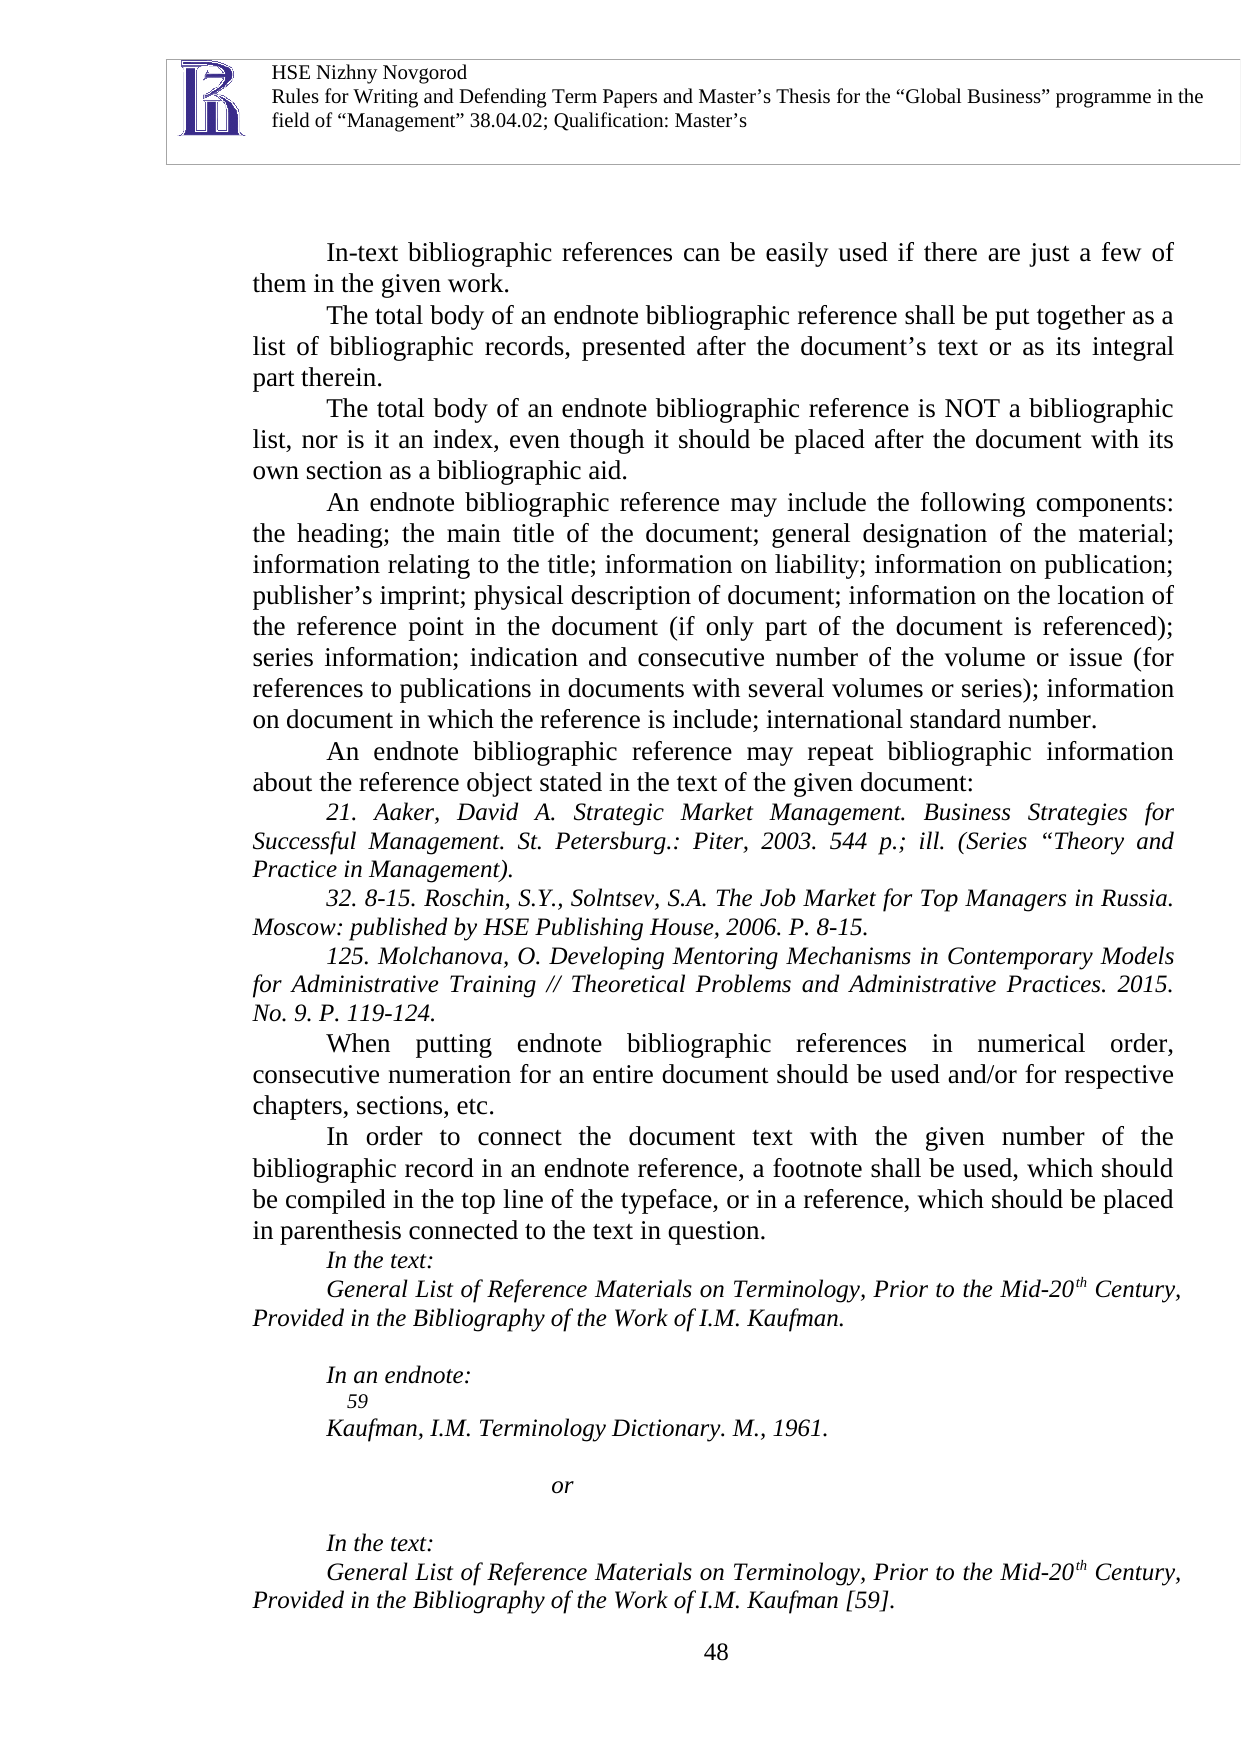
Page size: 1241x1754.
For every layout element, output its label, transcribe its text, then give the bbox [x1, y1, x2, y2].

text An endnote bibliographic reference may include the following components: the heading; the main title of the document; general designation of the material; information relating to the title; information on liability; information on publication; publisher’s imprint; physical description of document; information on the location of the reference point in the document (if only part of the document is referenced); series information; indication and consecutive number of the volume or issue (for references to publications in documents with several volumes or series); information on document in which the reference is include; international standard number. [252, 486, 1175, 735]
text In-text bibliographic references can be easily used if there are just a few of them in the given work. [252, 236, 1175, 299]
text General List of Reference Materials on Terminology, Prior to the Mid-20th Century, Provided in the Bibliography of the Work of I.M. Kaufman [59]. [252, 1557, 1181, 1614]
text 59 [252, 1389, 1181, 1413]
text In the text: [252, 1245, 1181, 1274]
text 125. Molchanova, O. Developing Mentoring Mechanisms in Contemporary Models for Administrative Training // Theoretical Problems and Administrative Practices. 2015. No. 9. P. 119-124. [252, 941, 1175, 1027]
text The total body of an endnote bibliographic reference is NOT a bibliographic list, nor is it an index, even though it should be placed after the document with its own section as a bibliographic aid. [252, 392, 1175, 486]
text In an endnote: [252, 1360, 1181, 1389]
text 21. Aaker, David A. Strategic Market Management. Business Strategies for Successful Management. St. Petersburg.: Piter, 2003. 544 p.; ill. (Series “Theory and Practice in Management). [252, 797, 1175, 883]
text 32. 8-15. Roschin, S.Y., Solntsev, S.A. The Job Market for Top Managers in Russia. Moscow: published by HSE Publishing House, 2006. P. 8-15. [252, 883, 1175, 941]
text An endnote bibliographic reference may repeat bibliographic information about the reference object stated in the text of the given document: [252, 735, 1175, 797]
text When putting endnote bibliographic references in numerical order, consecutive numeration for an entire document should be used and/or for respective chapters, sections, etc. [252, 1027, 1175, 1121]
text Kaufman, I.M. Terminology Dictionary. M., 1961. [252, 1413, 1181, 1442]
picture [177, 60, 246, 136]
text In the text: [252, 1528, 1181, 1557]
text The total body of an endnote bibliographic reference shall be put together as a list of bibliographic records, presented after the document’s text or as its integral part therein. [252, 299, 1175, 392]
text or [252, 1470, 1181, 1499]
text In order to connect the document text with the given number of the bibliographic record in an endnote reference, a footnote shall be used, which should be compiled in the top line of the typeface, or in a reference, which should be placed in parenthesis connected to the text in question. [252, 1121, 1175, 1245]
text General List of Reference Materials on Terminology, Prior to the Mid-20th Century, Provided in the Bibliography of the Work of I.M. Kaufman. [252, 1274, 1181, 1331]
